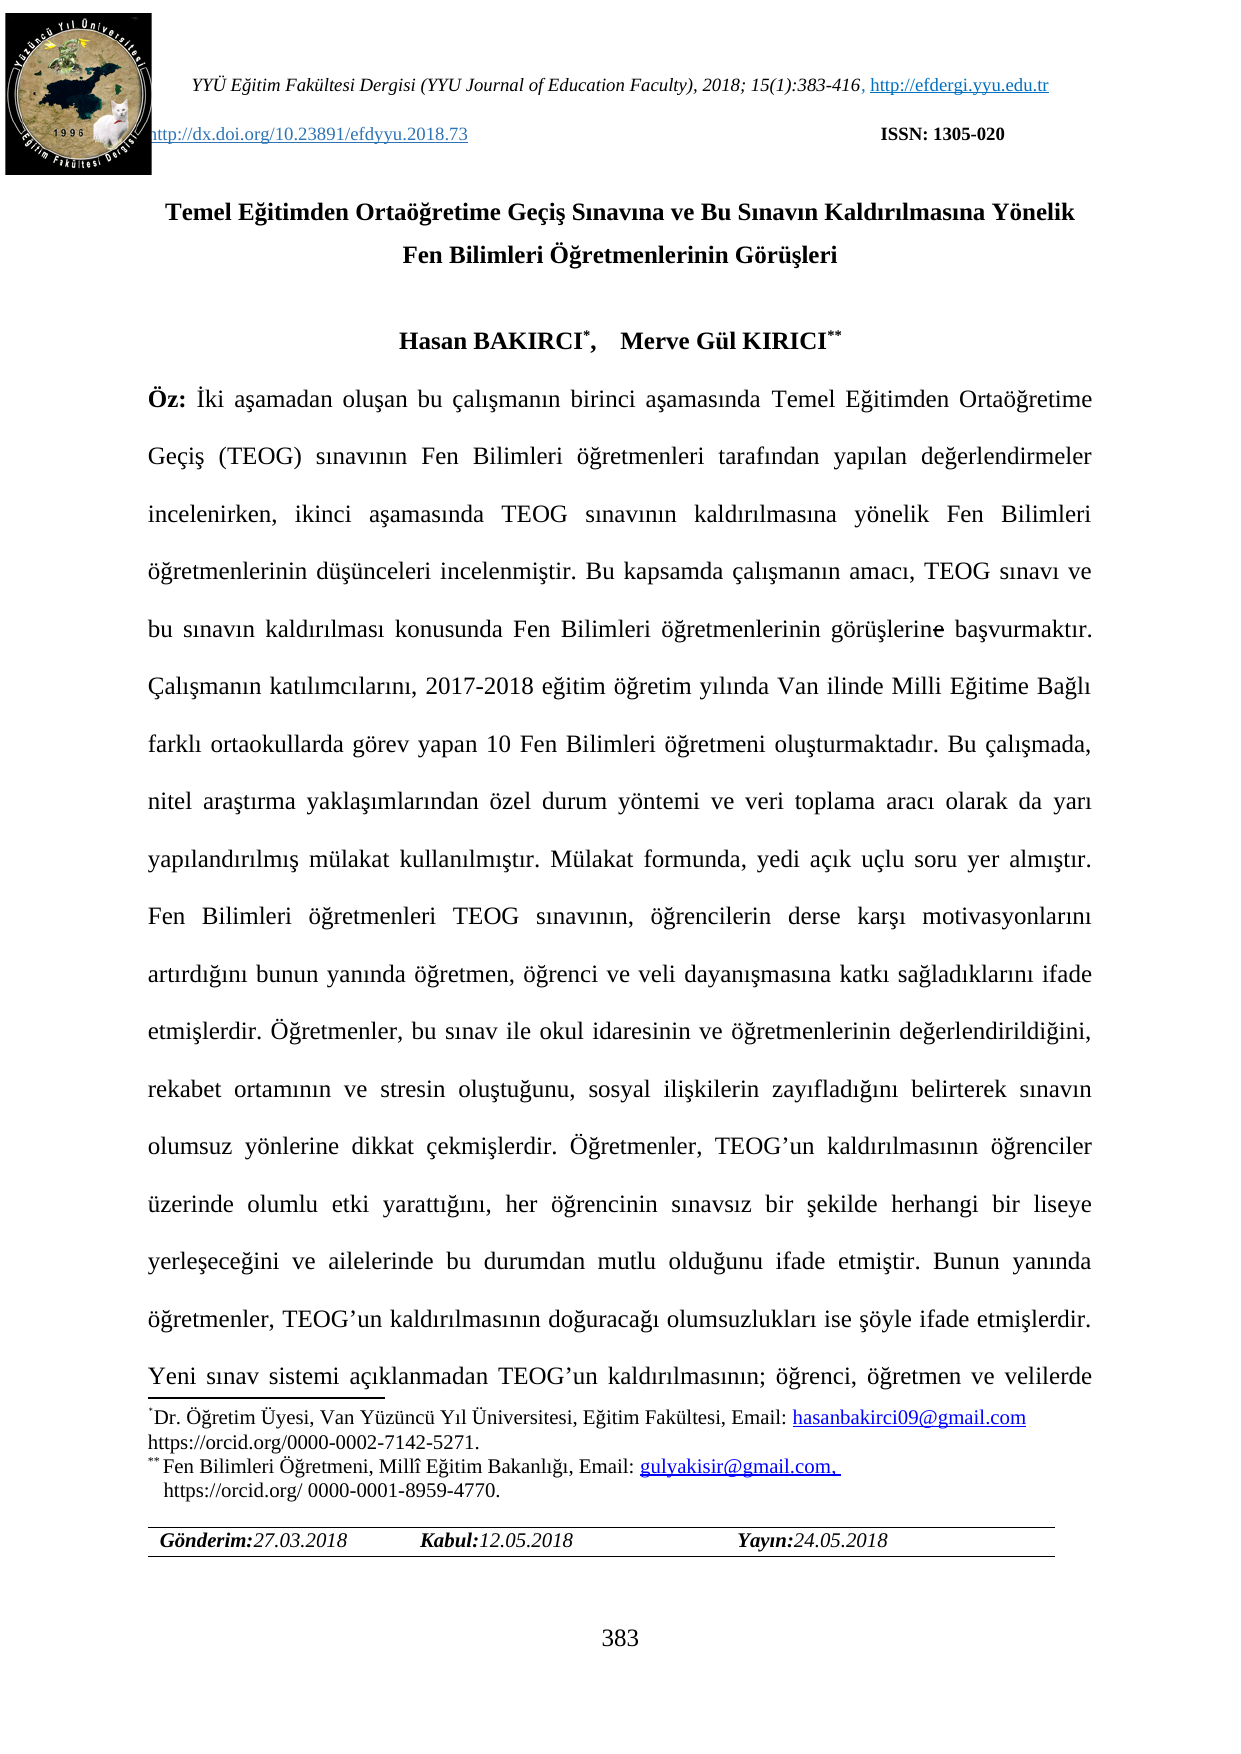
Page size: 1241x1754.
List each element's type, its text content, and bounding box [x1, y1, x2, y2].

text Temel Eğitimden Ortaöğretime Geçiş Sınavına ve Bu Sınavın Kaldırılmasına Yönelik Fen Bilimleri Öğretmenlerinin Görüşleri [148, 197, 1093, 269]
text Hasan BAKIRCI, Merve Gül KIRICI** [148, 326, 1093, 355]
picture [4, 13, 152, 173]
